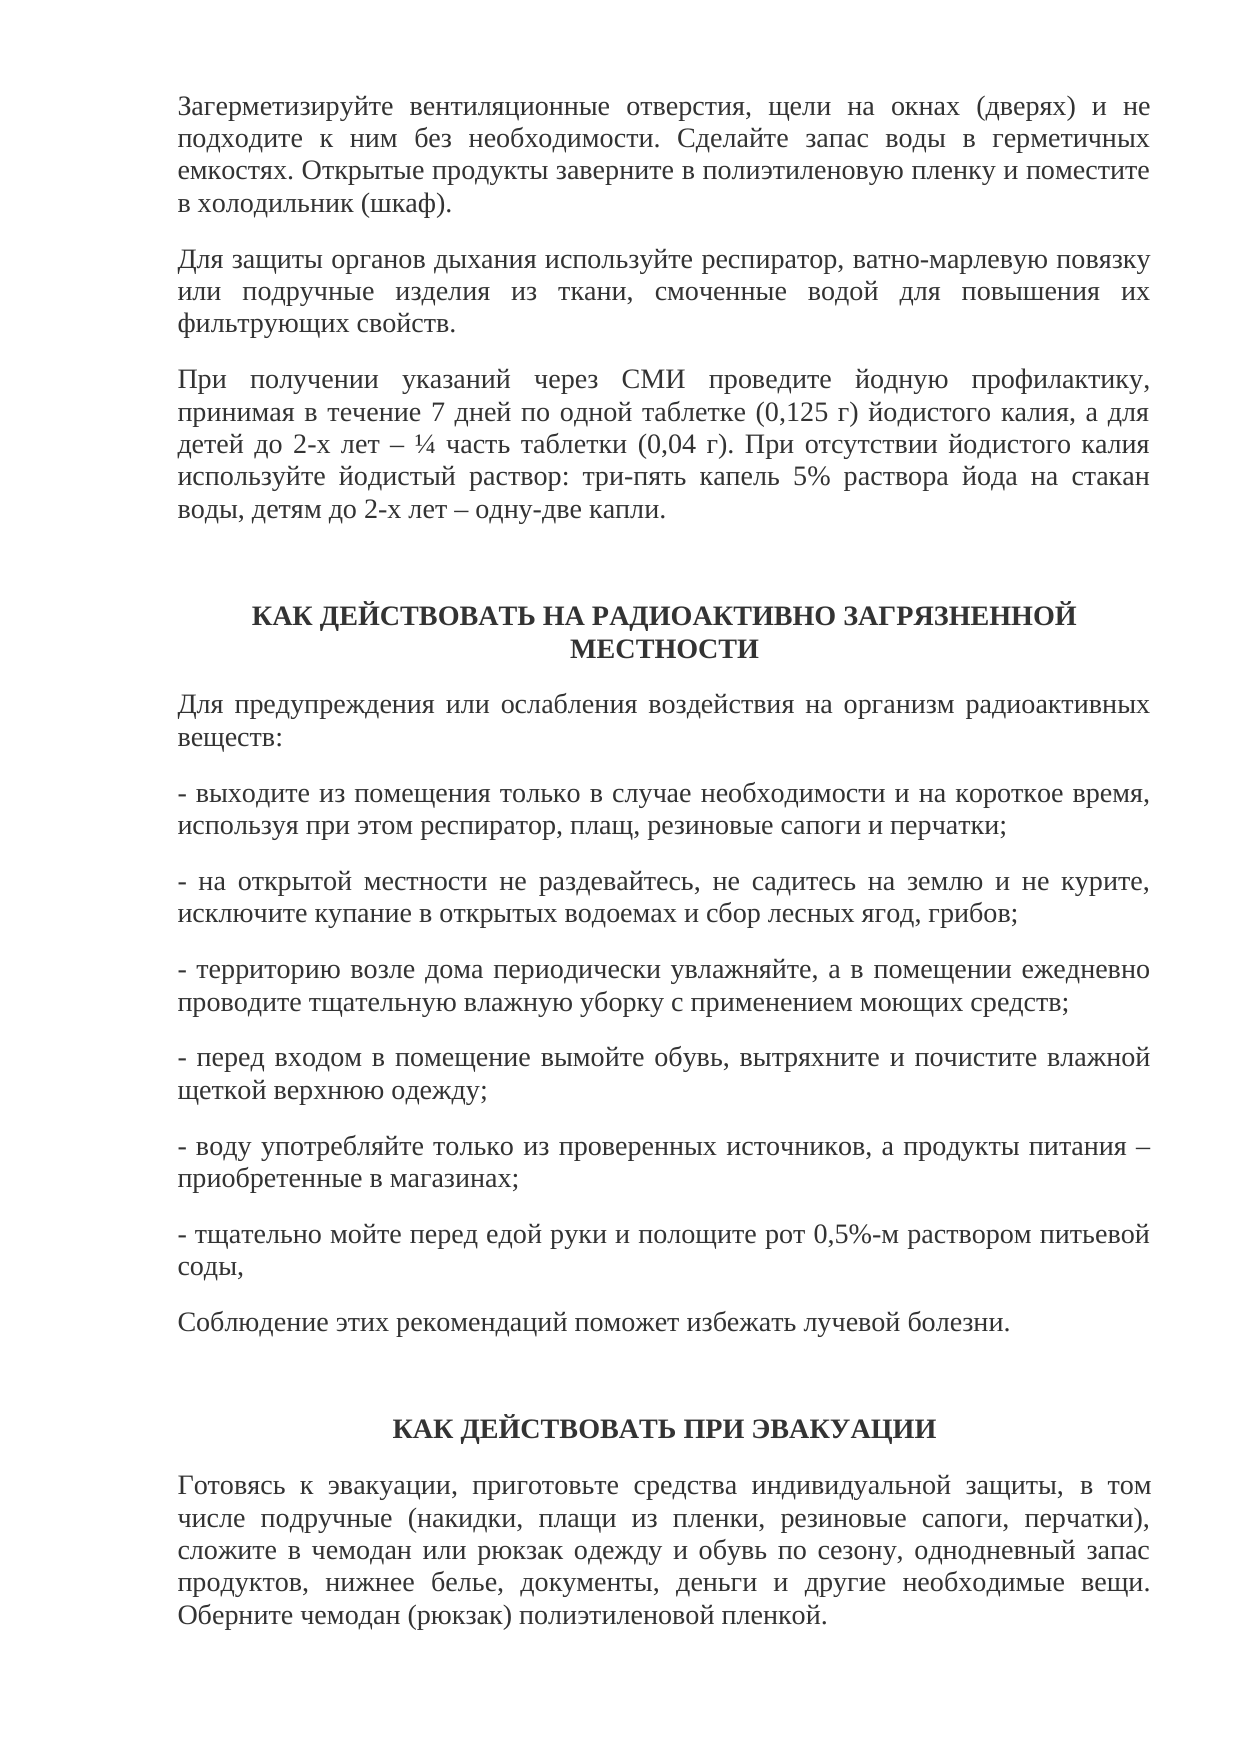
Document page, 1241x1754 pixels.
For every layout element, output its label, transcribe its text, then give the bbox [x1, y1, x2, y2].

text КАК ДЕЙСТВОВАТЬ НА РАДИОАКТИВНО ЗАГРЯЗНЕННОЙ МЕСТНОСТИ [177, 599, 1152, 664]
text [177, 89, 1152, 218]
text Готовясь к эвакуации, приготовьте средства индивидуальной защиты, в том числе подручные (накидки, плащи из пленки, резиновые сапоги, перчатки), сложите в чемодан или рюкзак одежду и обувь по сезону, однодневный запас продуктов, нижнее белье, документы, деньги и другие необходимые вещи. Оберните чемодан (рюкзак) полиэтиленовой пленкой. [177, 1468, 1152, 1630]
text - воду употребляйте только из проверенных источников, а продукты питания – приобретенные в магазинах; [177, 1129, 1152, 1193]
text Соблюдение этих рекомендаций поможет избежать лучевой болезни. [177, 1305, 1152, 1337]
text Для защиты органов дыхания используйте респиратор, ватно-марлевую повязку или подручные изделия из ткани, смоченные водой для повышения их фильтрующих свойств. [177, 242, 1152, 339]
text - на открытой местности не раздевайтесь, не садитесь на землю и не курите, исключите купание в открытых водоемах и сбор лесных ягод, грибов; [177, 864, 1152, 929]
text - тщательно мойте перед едой руки и полощите рот 0,5%-м раствором питьевой соды, [177, 1217, 1152, 1282]
text Для предупреждения или ослабления воздействия на организм радиоактивных веществ: [177, 687, 1152, 752]
text КАК ДЕЙСТВОВАТЬ ПРИ ЭВАКУАЦИИ [177, 1412, 1152, 1445]
text При получении указаний через СМИ проведите йодную профилактику, принимая в течение 7 дней по одной таблетке (0,125 г) йодистого калия, а для детей до 2-х лет – ¼ часть таблетки (0,04 г). При отсутствии йодистого калия используйте йодистый раствор: три-пять капель 5% раствора йода на стакан воды, детям до 2-х лет – одну-две капли. [177, 362, 1152, 524]
text - перед входом в помещение вымойте обувь, вытряхните и почистите влажной щеткой верхнюю одежду; [177, 1040, 1152, 1105]
text - территорию возле дома периодически увлажняйте, а в помещении ежедневно проводите тщательную влажную уборку с применением моющих средств; [177, 952, 1152, 1017]
text - выходите из помещения только в случае необходимости и на короткое время, используя при этом респиратор, плащ, резиновые сапоги и перчатки; [177, 776, 1152, 841]
